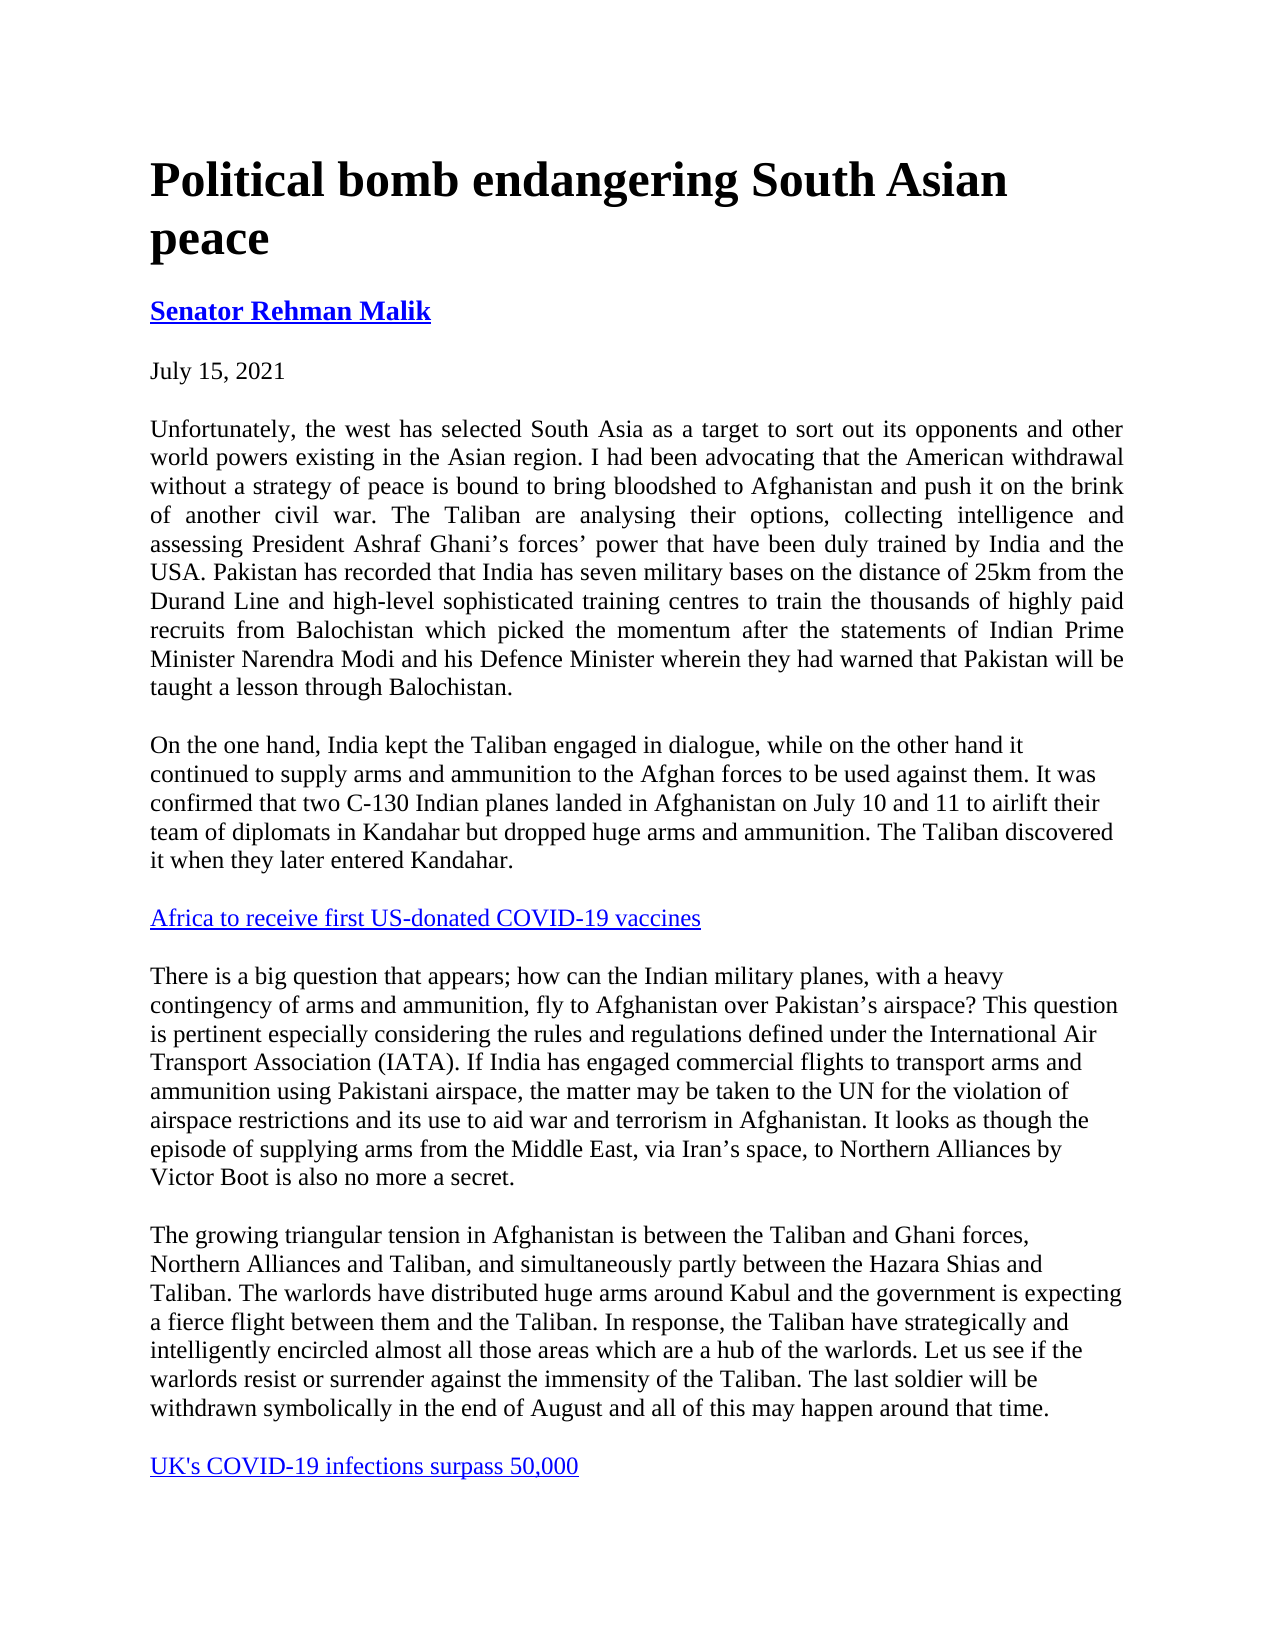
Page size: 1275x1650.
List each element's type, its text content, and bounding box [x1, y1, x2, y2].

text UK's COVID-19 infections surpass 50,000 [150, 1451, 1125, 1479]
text There is a big question that appears; how can the Indian military planes, with a heavy contingency of arms and ammunition, fly to Afghanistan over Pakistan’s airspace? This question is pertinent especially considering the rules and regulations defined under the International Air Transport Association (IATA). If India has engaged commercial flights to transport arms and ammunition using Pakistani airspace, the matter may be taken to the UN for the violation of airspace restrictions and its use to aid war and terrorism in Afghanistan. It looks as though the episode of supplying arms from the Middle East, via Iran’s space, to Northern Alliances by Victor Boot is also no more a secret. [150, 961, 1125, 1191]
text July 15, 2021 [150, 356, 1125, 384]
text Political bomb endangering South Asian peace [150, 150, 1125, 265]
text Senator Rehman Malik [150, 294, 1125, 327]
text On the one hand, India kept the Taliban engaged in dialogue, while on the other hand it continued to supply arms and ammunition to the Afghan forces to be used against them. It was confirmed that two C-130 Indian planes landed in Afghanistan on July 10 and 11 to airlift their team of diplomats in Kandahar but dropped huge arms and ammunition. The Taliban discovered it when they later entered Kandahar. [150, 730, 1125, 874]
text Africa to receive first US-donated COVID-19 vaccines [150, 903, 1125, 932]
text The growing triangular tension in Afghanistan is between the Taliban and Ghani forces, Northern Alliances and Taliban, and simultaneously partly between the Hazara Shias and Taliban. The warlords have distributed huge arms around Kabul and the government is expecting a fierce flight between them and the Taliban. In response, the Taliban have strategically and intelligently encircled almost all those areas which are a hub of the warlords. Let us see if the warlords resist or surrender against the immensity of the Taliban. The last soldier will be withdrawn symbolically in the end of August and all of this may happen around that time. [150, 1220, 1125, 1422]
text Unfortunately, the west has selected South Asia as a target to sort out its opponents and other world powers existing in the Asian region. I had been advocating that the American withdrawal without a strategy of peace is bound to bring bloodshed to Afghanistan and push it on the brink of another civil war. The Taliban are analysing their options, collecting intelligence and assessing President Ashraf Ghani’s forces’ power that have been duly trained by India and the USA. Pakistan has recorded that India has seven military bases on the distance of 25km from the Durand Line and high-level sophisticated training centres to train the thousands of highly paid recruits from Balochistan which picked the momentum after the statements of Indian Prime Minister Narendra Modi and his Defence Minister wherein they had warned that Pakistan will be taught a lesson through Balochistan. [150, 414, 1125, 701]
